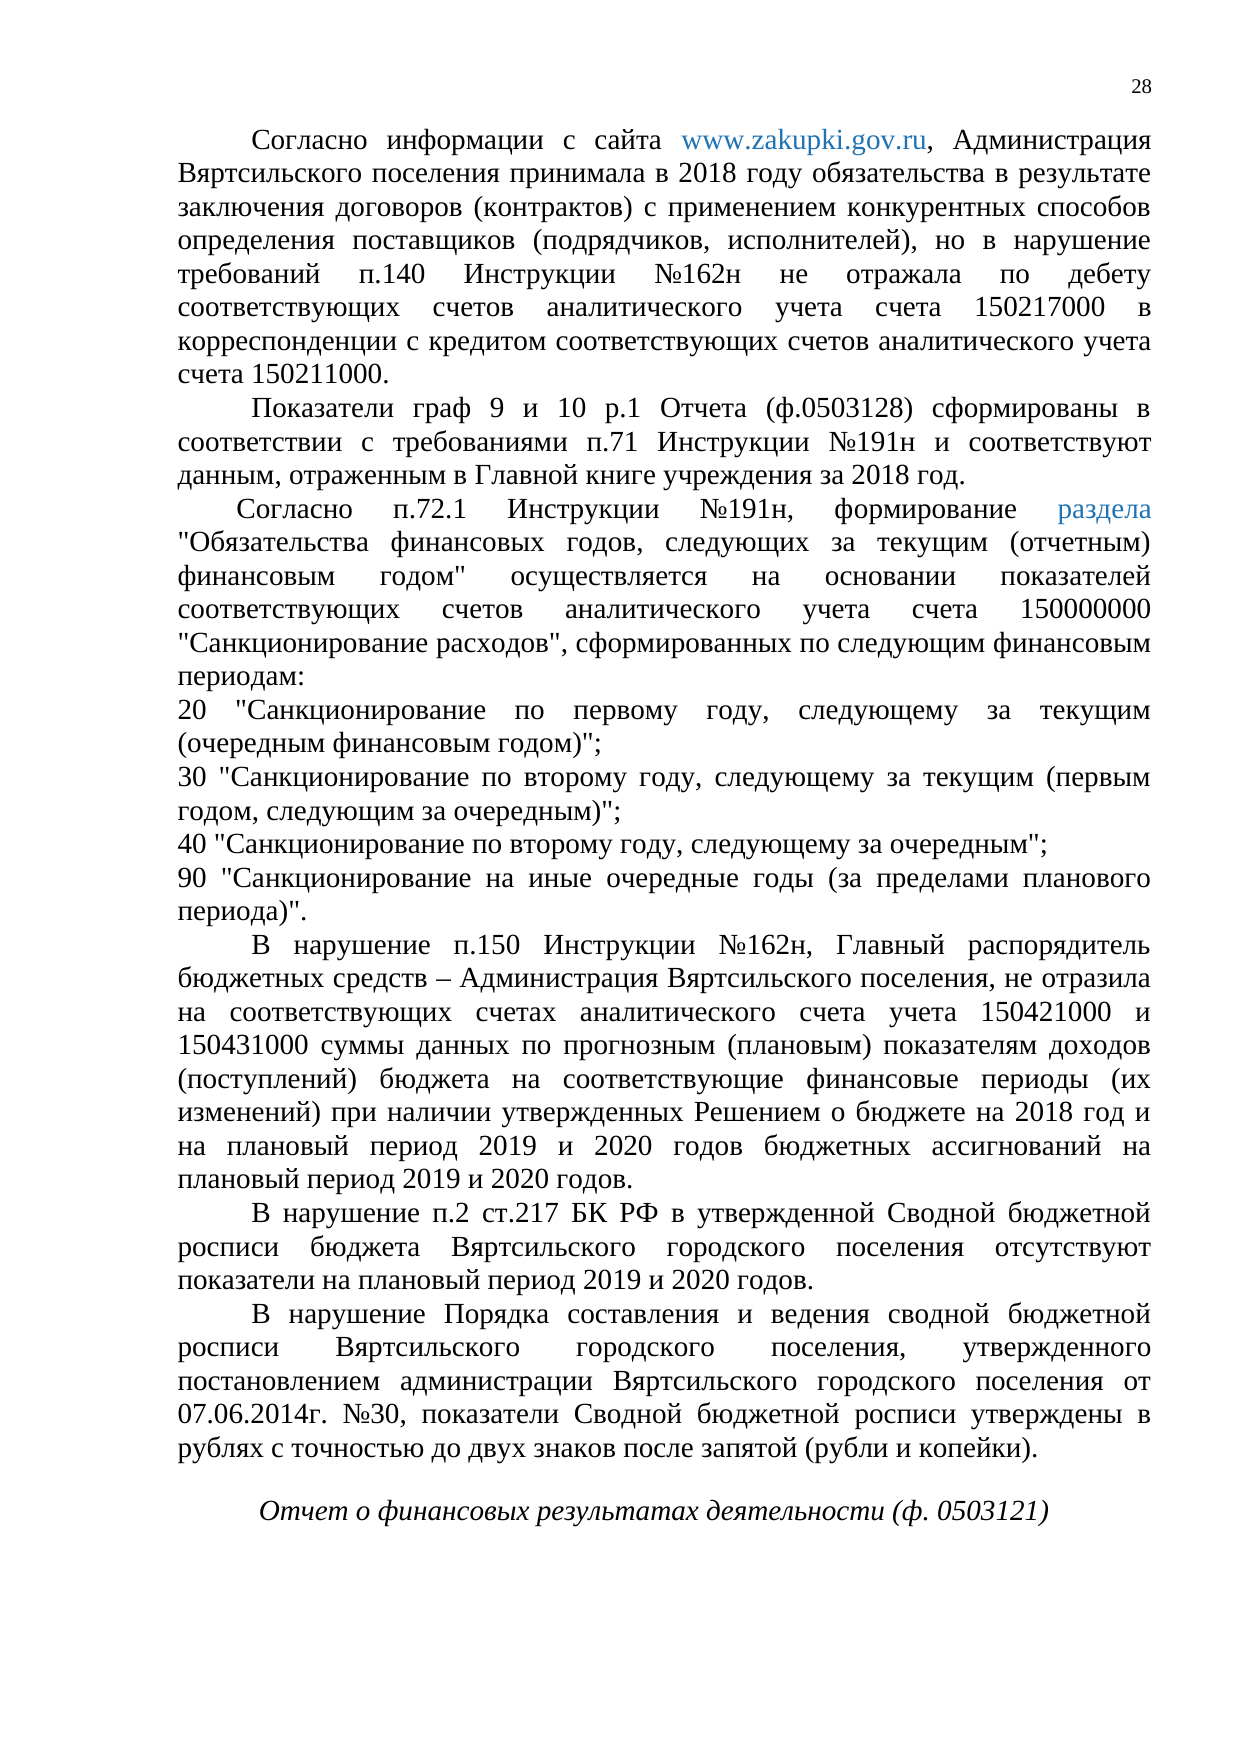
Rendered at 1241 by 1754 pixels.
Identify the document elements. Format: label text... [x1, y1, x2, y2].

text В нарушение Порядка составления и ведения сводной бюджетной росписи Вяртсильского городского поселения, утвержденного постановлением администрации Вяртсильского городского поселения от 07.06.2014г. №30, показатели Сводной бюджетной росписи утверждены в рублях с точностью до двух знаков после запятой (рубли и копейки). [177, 1296, 1152, 1463]
text Согласно п.72.1 Инструкции №191н, формирование раздела "Обязательства финансовых годов, следующих за текущим (отчетным) финансовым годом" осуществляется на основании показателей соответствующих счетов аналитического учета счета 150000000 "Санкционирование расходов", сформированных по следующим финансовым периодам: [177, 491, 1152, 692]
text 40 "Санкционирование по второму году, следующему за очередным"; [177, 826, 1152, 860]
text 20 "Санкционирование по первому году, следующему за текущим (очередным финансовым годом)"; [177, 692, 1152, 759]
text 90 "Санкционирование на иные очередные годы (за пределами планового периода)". [177, 860, 1152, 927]
text 30 "Санкционирование по второму году, следующему за текущим (первым годом, следующим за очередным)"; [177, 759, 1152, 826]
text Показатели граф 9 и 10 р.1 Отчета (ф.0503128) сформированы в соответствии с требованиями п.71 Инструкции №191н и соответствуют данным, отраженным в Главной книге учреждения за 2018 год. [177, 390, 1152, 491]
text Согласно информации с сайта www.zakupki.gov.ru, Администрация Вяртсильского поселения принимала в 2018 году обязательства в результате заключения договоров (контрактов) с применением конкурентных способов определения поставщиков (подрядчиков, исполнителей), но в нарушение требований п.140 Инструкции №162н не отражала по дебету соответствующих счетов аналитического учета счета 150217000 в корреспонденции с кредитом соответствующих счетов аналитического учета счета 150211000. [177, 122, 1152, 390]
text Отчет о финансовых результатах деятельности (ф. 0503121) [177, 1493, 1152, 1526]
text В нарушение п.2 ст.217 БК РФ в утвержденной Сводной бюджетной росписи бюджета Вяртсильского городского поселения отсутствуют показатели на плановый период 2019 и 2020 годов. [177, 1195, 1152, 1296]
text В нарушение п.150 Инструкции №162н, Главный распорядитель бюджетных средств – Администрация Вяртсильского поселения, не отразила на соответствующих счетах аналитического счета учета 150421000 и 150431000 суммы данных по прогнозным (плановым) показателям доходов (поступлений) бюджета на соответствующие финансовые периоды (их изменений) при наличии утвержденных Решением о бюджете на 2018 год и на плановый период 2019 и 2020 годов бюджетных ассигнований на плановый период 2019 и 2020 годов. [177, 927, 1152, 1195]
